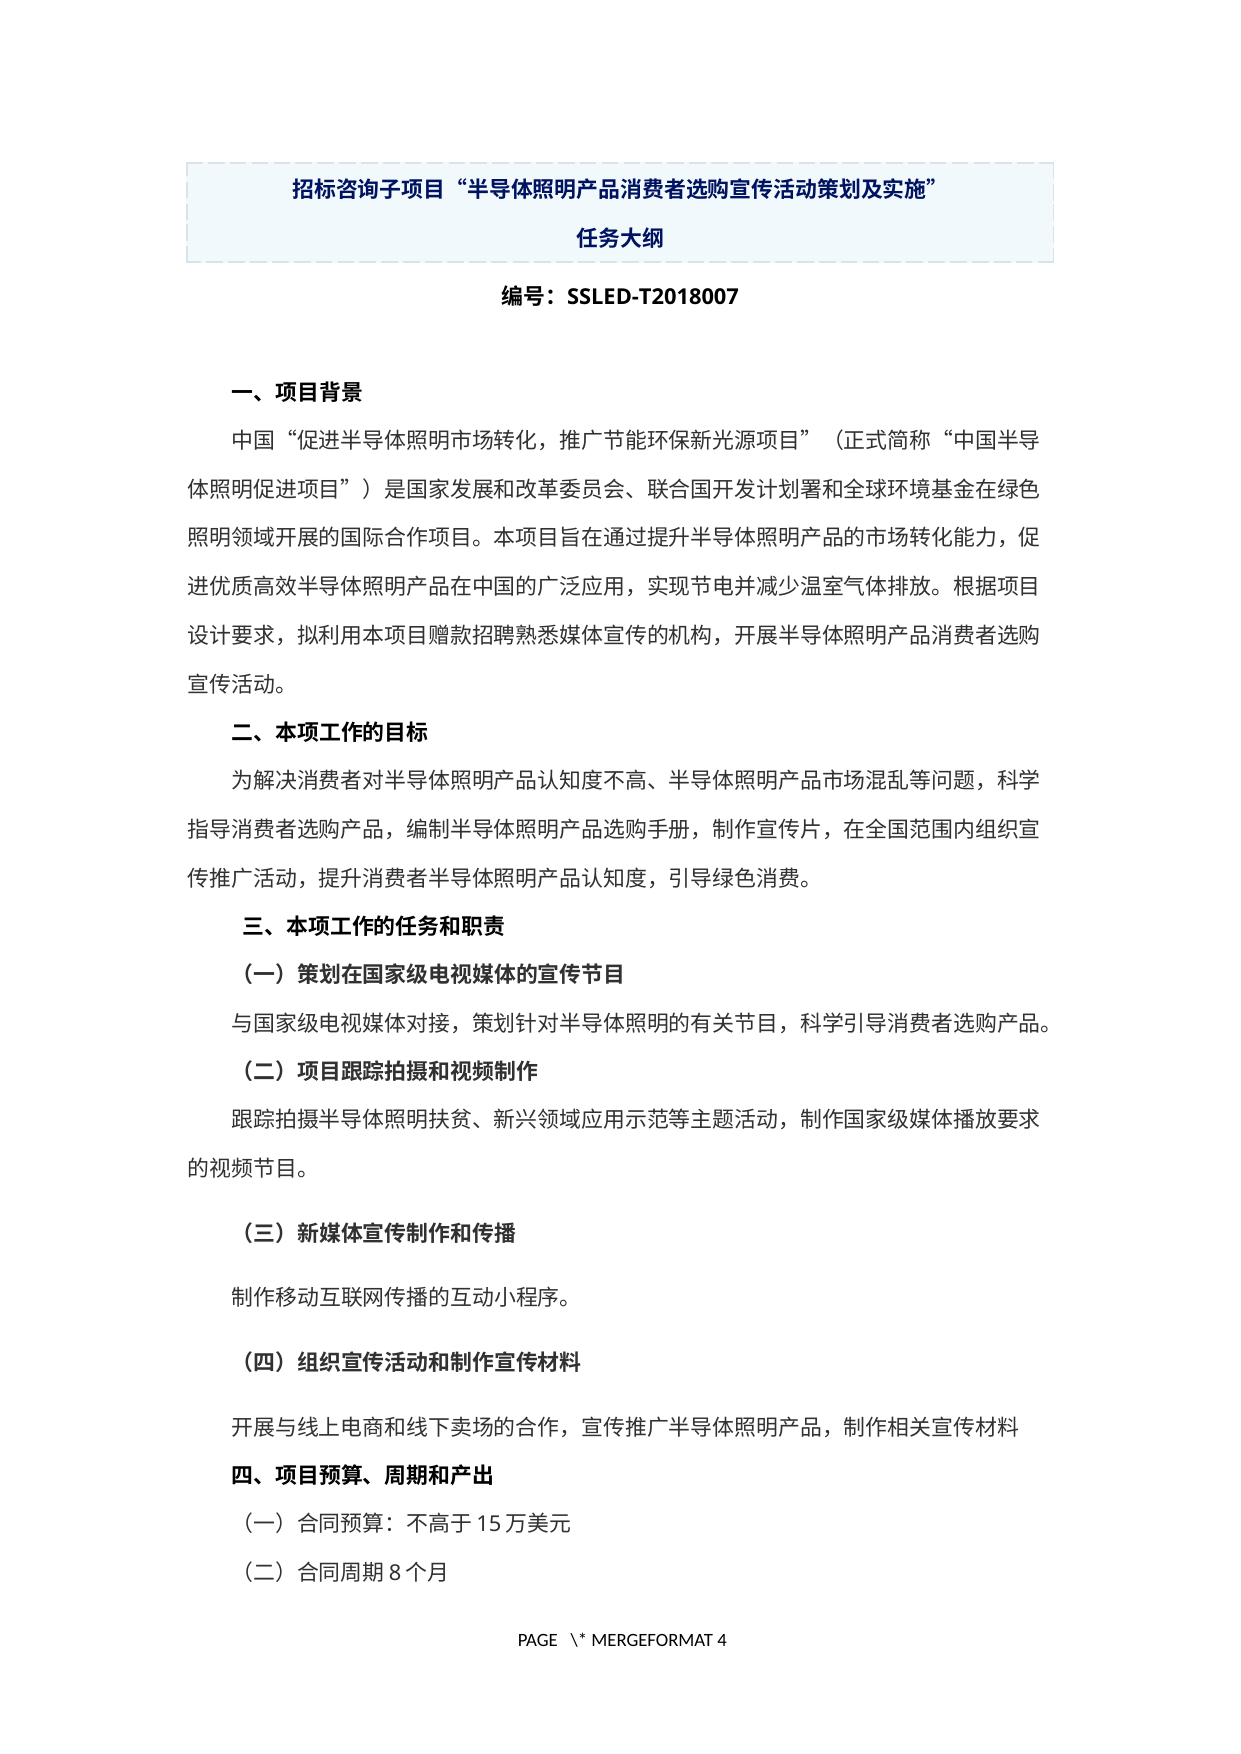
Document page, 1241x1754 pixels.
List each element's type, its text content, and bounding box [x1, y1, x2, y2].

text （一）策划在国家级电视媒体的宣传节目 [187, 957, 1053, 989]
text 开展与线上电商和线下卖场的合作，宣传推广半导体照明产品，制作相关宣传材料 [187, 1409, 1053, 1442]
text 招标咨询子项目“半导体照明产品消费者选购宣传活动策划及实施” [186, 162, 1054, 204]
text 四、项目预算、周期和产出 [187, 1457, 1053, 1490]
text 三、本项工作的任务和职责 [187, 909, 1053, 941]
text 任务大纲 [186, 210, 1054, 263]
list 制作移动互联网传播的互动小程序。 [231, 1280, 1053, 1312]
text 为解决消费者对半导体照明产品认知度不高、半导体照明产品市场混乱等问题，科学指导消费者选购产品，编制半导体照明产品选购手册，制作宣传片，在全国范围内组织宣传推广活动，提升消费者半导体照明产品认知度，引导绿色消费。 [187, 763, 1053, 893]
text 中国“促进半导体照明市场转化，推广节能环保新光源项目”（正式简称“中国半导体照明促进项目”）是国家发展和改革委员会、联合国开发计划署和全球环境基金在绿色照明领域开展的国际合作项目。本项目旨在通过提升半导体照明产品的市场转化能力，促进优质高效半导体照明产品在中国的广泛应用，实现节电并减少温室气体排放。根据项目设计要求，拟利用本项目赠款招聘熟悉媒体宣传的机构，开展半导体照明产品消费者选购宣传活动。 [187, 422, 1053, 699]
list （三）新媒体宣传制作和传播 [231, 1215, 1053, 1248]
text 二、本项工作的目标 [187, 714, 1053, 747]
list （四）组织宣传活动和制作宣传材料 [231, 1344, 1053, 1377]
text （一）合同预算：不高于15万美元 [187, 1506, 1053, 1538]
text （二）合同周期8个月 [187, 1554, 1053, 1587]
text 与国家级电视媒体对接，策划针对半导体照明的有关节目，科学引导消费者选购产品。 [187, 1005, 1053, 1038]
text 一、项目背景 [187, 374, 1053, 407]
text （二）项目跟踪拍摄和视频制作 [187, 1054, 1053, 1086]
text 跟踪拍摄半导体照明扶贫、新兴领域应用示范等主题活动，制作国家级媒体播放要求的视频节目。 [187, 1102, 1053, 1183]
text 编号：SSLED-T2018007 [187, 278, 1053, 311]
